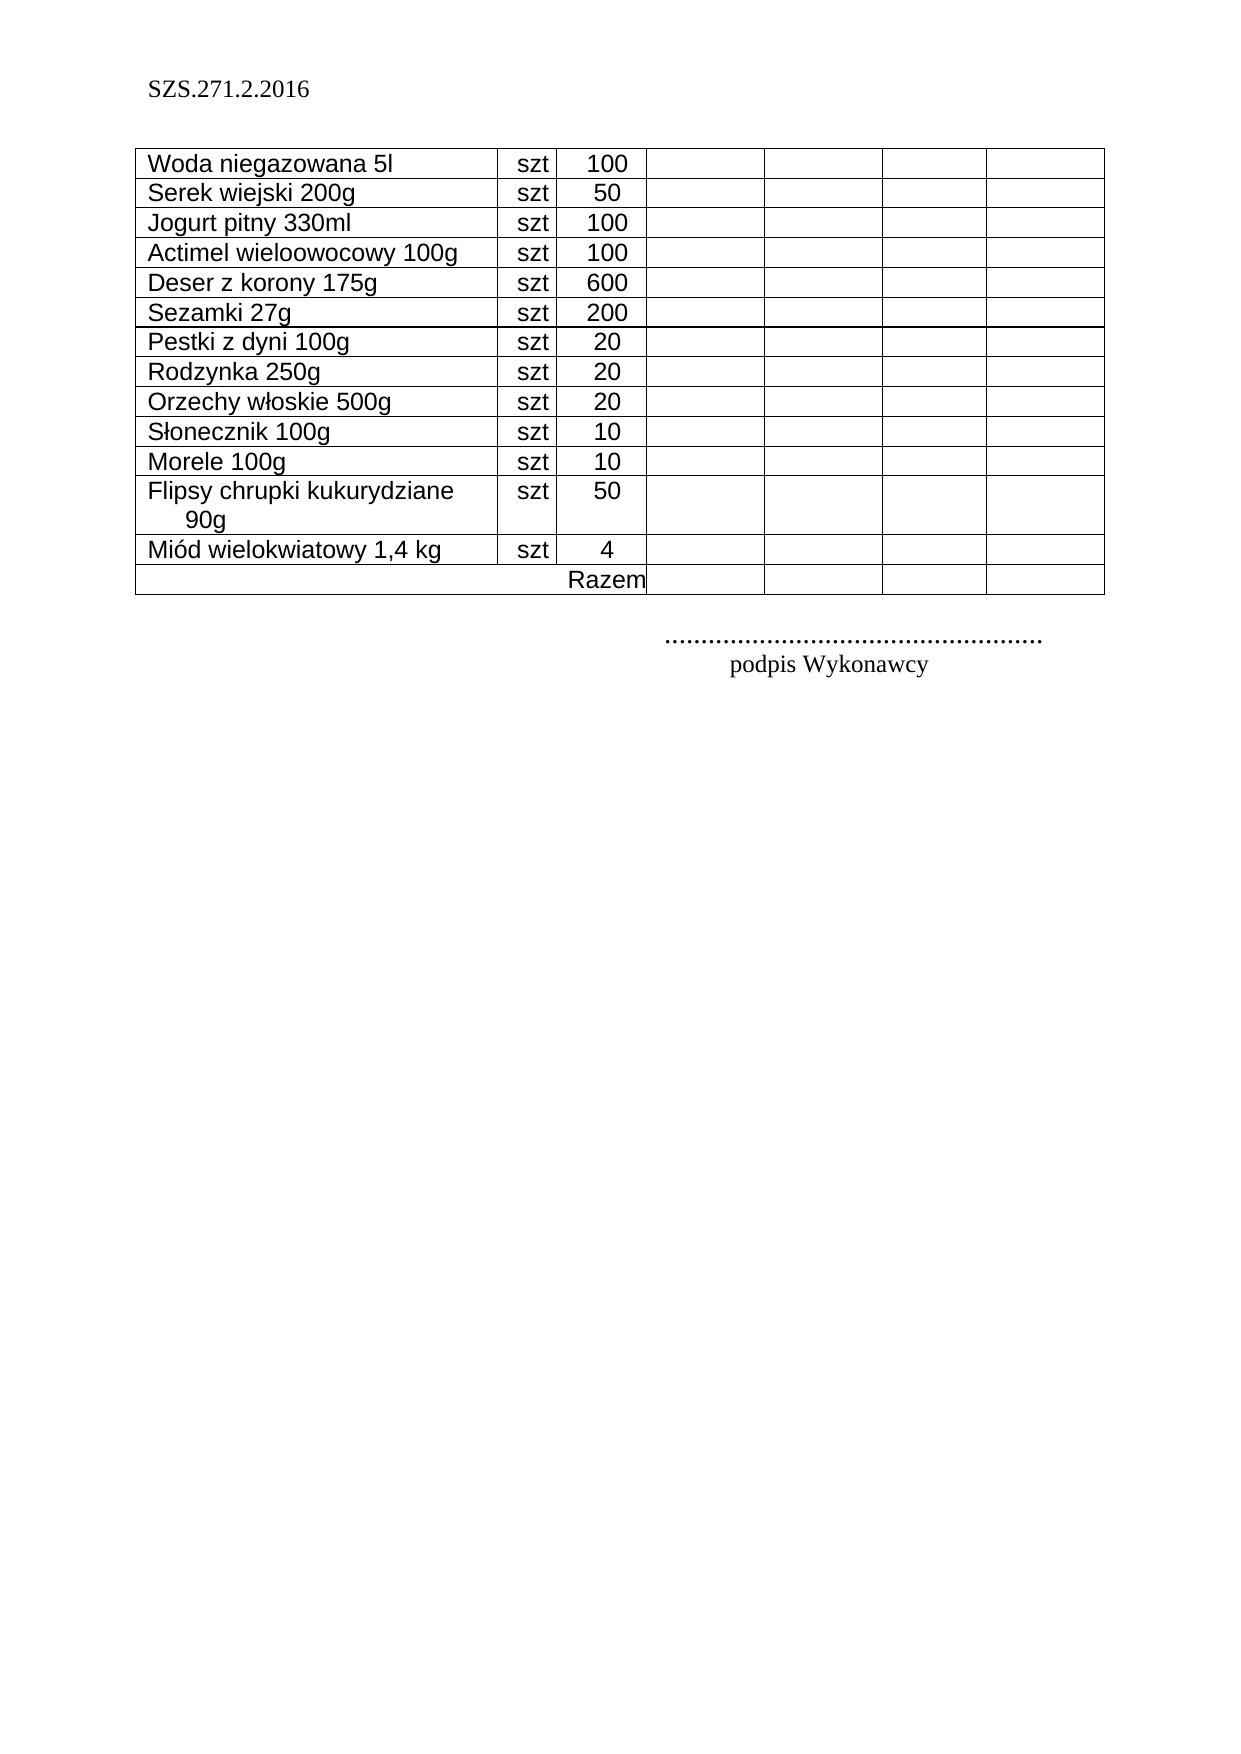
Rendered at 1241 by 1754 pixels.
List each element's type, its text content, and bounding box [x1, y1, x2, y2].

table_cell 20 [557, 387, 646, 416]
table_cell [883, 268, 986, 297]
table_cell Actimel wieloowocowy 100g [136, 238, 497, 267]
table_cell [647, 328, 764, 356]
table_cell szt [498, 298, 556, 326]
table_cell [987, 447, 1104, 475]
table_cell 100 [557, 238, 646, 267]
table_cell Deser z korony 175g [136, 268, 497, 297]
table_cell [883, 387, 986, 416]
table_cell Razem [136, 565, 646, 593]
table_cell [647, 387, 764, 416]
table_cell Sezamki 27g [136, 298, 497, 326]
text podpis Wykonawcy [148, 649, 1093, 678]
table_cell [765, 417, 882, 446]
table_cell szt [498, 476, 556, 534]
table_cell [883, 565, 986, 593]
table_cell Orzechy włoskie 500g [136, 387, 497, 416]
table_cell 100 [557, 208, 646, 237]
table_cell szt [498, 535, 556, 564]
table_cell 50 [557, 476, 646, 534]
table_cell [647, 208, 764, 237]
table_cell 200 [557, 298, 646, 326]
table_cell [987, 298, 1104, 326]
table_cell [883, 149, 986, 177]
table_cell [883, 417, 986, 446]
table_cell [883, 238, 986, 267]
table_cell [883, 476, 986, 534]
table_cell szt [498, 447, 556, 475]
text .................................................... [590, 616, 1093, 649]
table_cell [987, 535, 1104, 564]
table_cell [765, 565, 882, 593]
table_cell [987, 357, 1104, 386]
table_cell [647, 476, 764, 534]
table_cell [987, 149, 1104, 177]
table_cell [647, 149, 764, 177]
table_cell [765, 328, 882, 356]
table_cell [647, 535, 764, 564]
table_cell Flipsy chrupki kukurydziane 90g [136, 476, 497, 534]
table_cell [765, 238, 882, 267]
table_cell [987, 565, 1104, 593]
table_cell [765, 268, 882, 297]
table_cell [765, 298, 882, 326]
table_cell [765, 447, 882, 475]
table_cell [765, 179, 882, 207]
table_cell szt [498, 268, 556, 297]
table_cell 100 [557, 149, 646, 177]
table_cell [987, 417, 1104, 446]
table_cell 600 [557, 268, 646, 297]
table_cell [987, 179, 1104, 207]
table_cell [647, 298, 764, 326]
table_cell Pestki z dyni 100g [136, 328, 497, 356]
table_cell Serek wiejski 200g [136, 179, 497, 207]
table_cell [987, 387, 1104, 416]
table_cell [647, 417, 764, 446]
table_cell [647, 357, 764, 386]
table_cell szt [498, 179, 556, 207]
table_cell [647, 565, 764, 593]
table_cell szt [498, 328, 556, 356]
table_cell [765, 208, 882, 237]
table_cell 4 [557, 535, 646, 564]
table_cell [647, 268, 764, 297]
table_cell Miód wielokwiatowy 1,4 kg [136, 535, 497, 564]
table_cell Morele 100g [136, 447, 497, 475]
table_cell [883, 179, 986, 207]
table_cell [883, 357, 986, 386]
table_cell [765, 476, 882, 534]
table_cell Woda niegazowana 5l [136, 149, 497, 177]
table_cell Rodzynka 250g [136, 357, 497, 386]
table_cell 10 [557, 447, 646, 475]
table_cell [765, 357, 882, 386]
table_cell Jogurt pitny 330ml [136, 208, 497, 237]
table_cell [987, 238, 1104, 267]
table_cell Słonecznik 100g [136, 417, 497, 446]
table_cell [987, 476, 1104, 534]
table_cell szt [498, 417, 556, 446]
table_cell szt [498, 357, 556, 386]
table_cell [883, 447, 986, 475]
table_cell szt [498, 208, 556, 237]
table_cell szt [498, 149, 556, 177]
table_cell [883, 298, 986, 326]
table_cell 20 [557, 328, 646, 356]
table_cell [987, 268, 1104, 297]
table_cell [883, 208, 986, 237]
table_cell [765, 149, 882, 177]
table_cell szt [498, 387, 556, 416]
table_cell 50 [557, 179, 646, 207]
table_cell [647, 447, 764, 475]
table_cell [883, 328, 986, 356]
table_cell 10 [557, 417, 646, 446]
table_cell [765, 535, 882, 564]
table_cell [883, 535, 986, 564]
table_cell szt [498, 238, 556, 267]
table_cell [987, 328, 1104, 356]
table_cell [647, 238, 764, 267]
table_cell [765, 387, 882, 416]
table_cell [647, 179, 764, 207]
table_cell [987, 208, 1104, 237]
table_cell 20 [557, 357, 646, 386]
